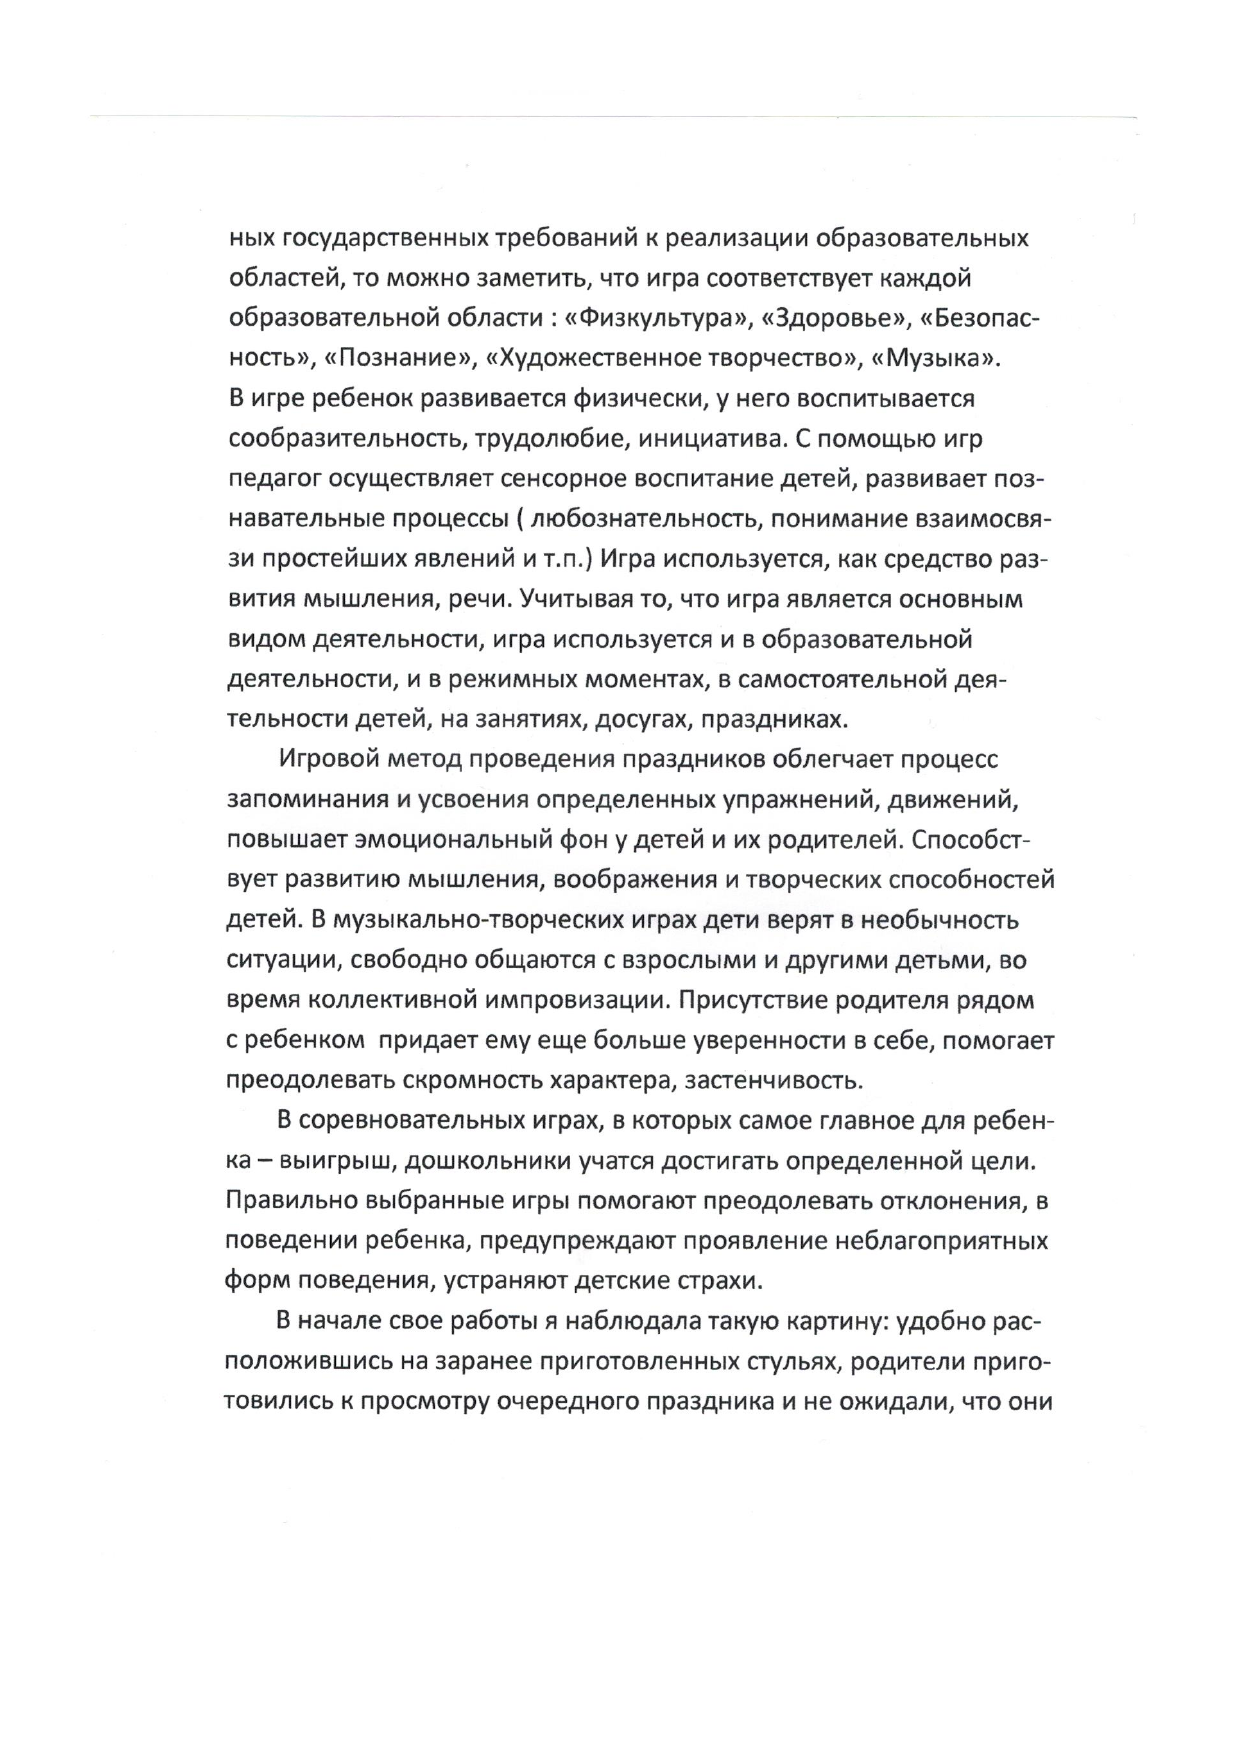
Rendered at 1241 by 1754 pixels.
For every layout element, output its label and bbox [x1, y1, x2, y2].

picture [75, 75, 1166, 1574]
